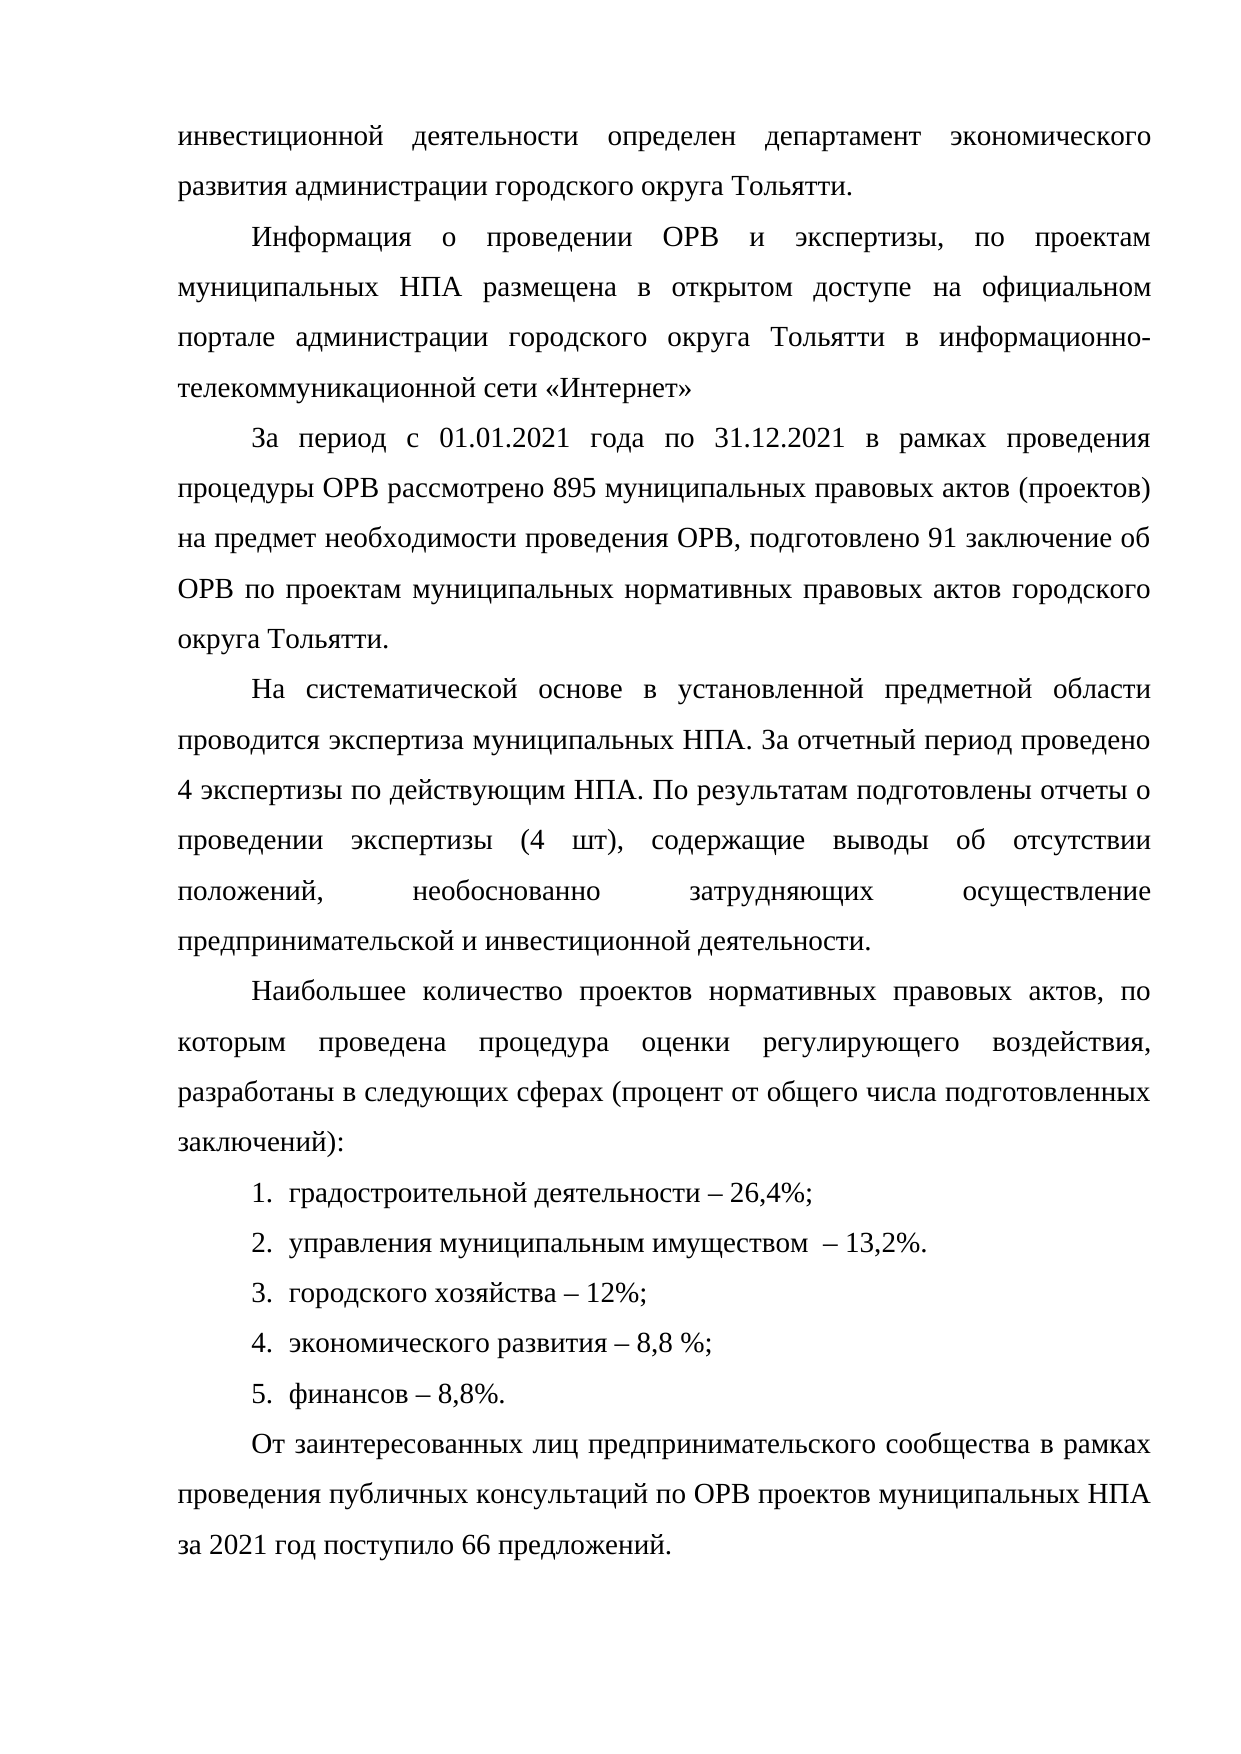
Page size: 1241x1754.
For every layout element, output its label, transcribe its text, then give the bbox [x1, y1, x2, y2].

list градостроительной деятельности – 26,4%; [251, 1175, 1152, 1208]
list городского хозяйства – 12%; [251, 1275, 1152, 1309]
list экономического развития – 8,8 %; [251, 1326, 1152, 1359]
text Информация о проведении ОРВ и экспертизы, по проектам муниципальных НПА размещена в открытом доступе на официальном портале администрации городского округа Тольятти в информационно-телекоммуникационной сети «Интернет» [177, 219, 1152, 403]
list финансов – 8,8%. [251, 1376, 1152, 1409]
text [177, 118, 1152, 202]
list управления муниципальным имуществом – 13,2%. [251, 1225, 1152, 1258]
text За период с 01.01.2021 года по 31.12.2021 в рамках проведения процедуры ОРВ рассмотрено 895 муниципальных правовых актов (проектов) на предмет необходимости проведения ОРВ, подготовлено 91 заключение об ОРВ по проектам муниципальных нормативных правовых актов городского округа Тольятти. [177, 420, 1152, 655]
text Наибольшее количество проектов нормативных правовых актов, по которым проведена процедура оценки регулирующего воздействия, разработаны в следующих сферах (процент от общего числа подготовленных заключений): [177, 973, 1152, 1158]
text На систематической основе в установленной предметной области проводится экспертиза муниципальных НПА. За отчетный период проведено 4 экспертизы по действующим НПА. По результатам подготовлены отчеты о проведении экспертизы (4 шт), содержащие выводы об отсутствии положений, необоснованно затрудняющих осуществление предпринимательской и инвестиционной деятельности. [177, 672, 1152, 957]
text От заинтересованных лиц предпринимательского сообщества в рамках проведения публичных консультаций по ОРВ проектов муниципальных НПА за 2021 год поступило 66 предложений. [177, 1426, 1152, 1560]
